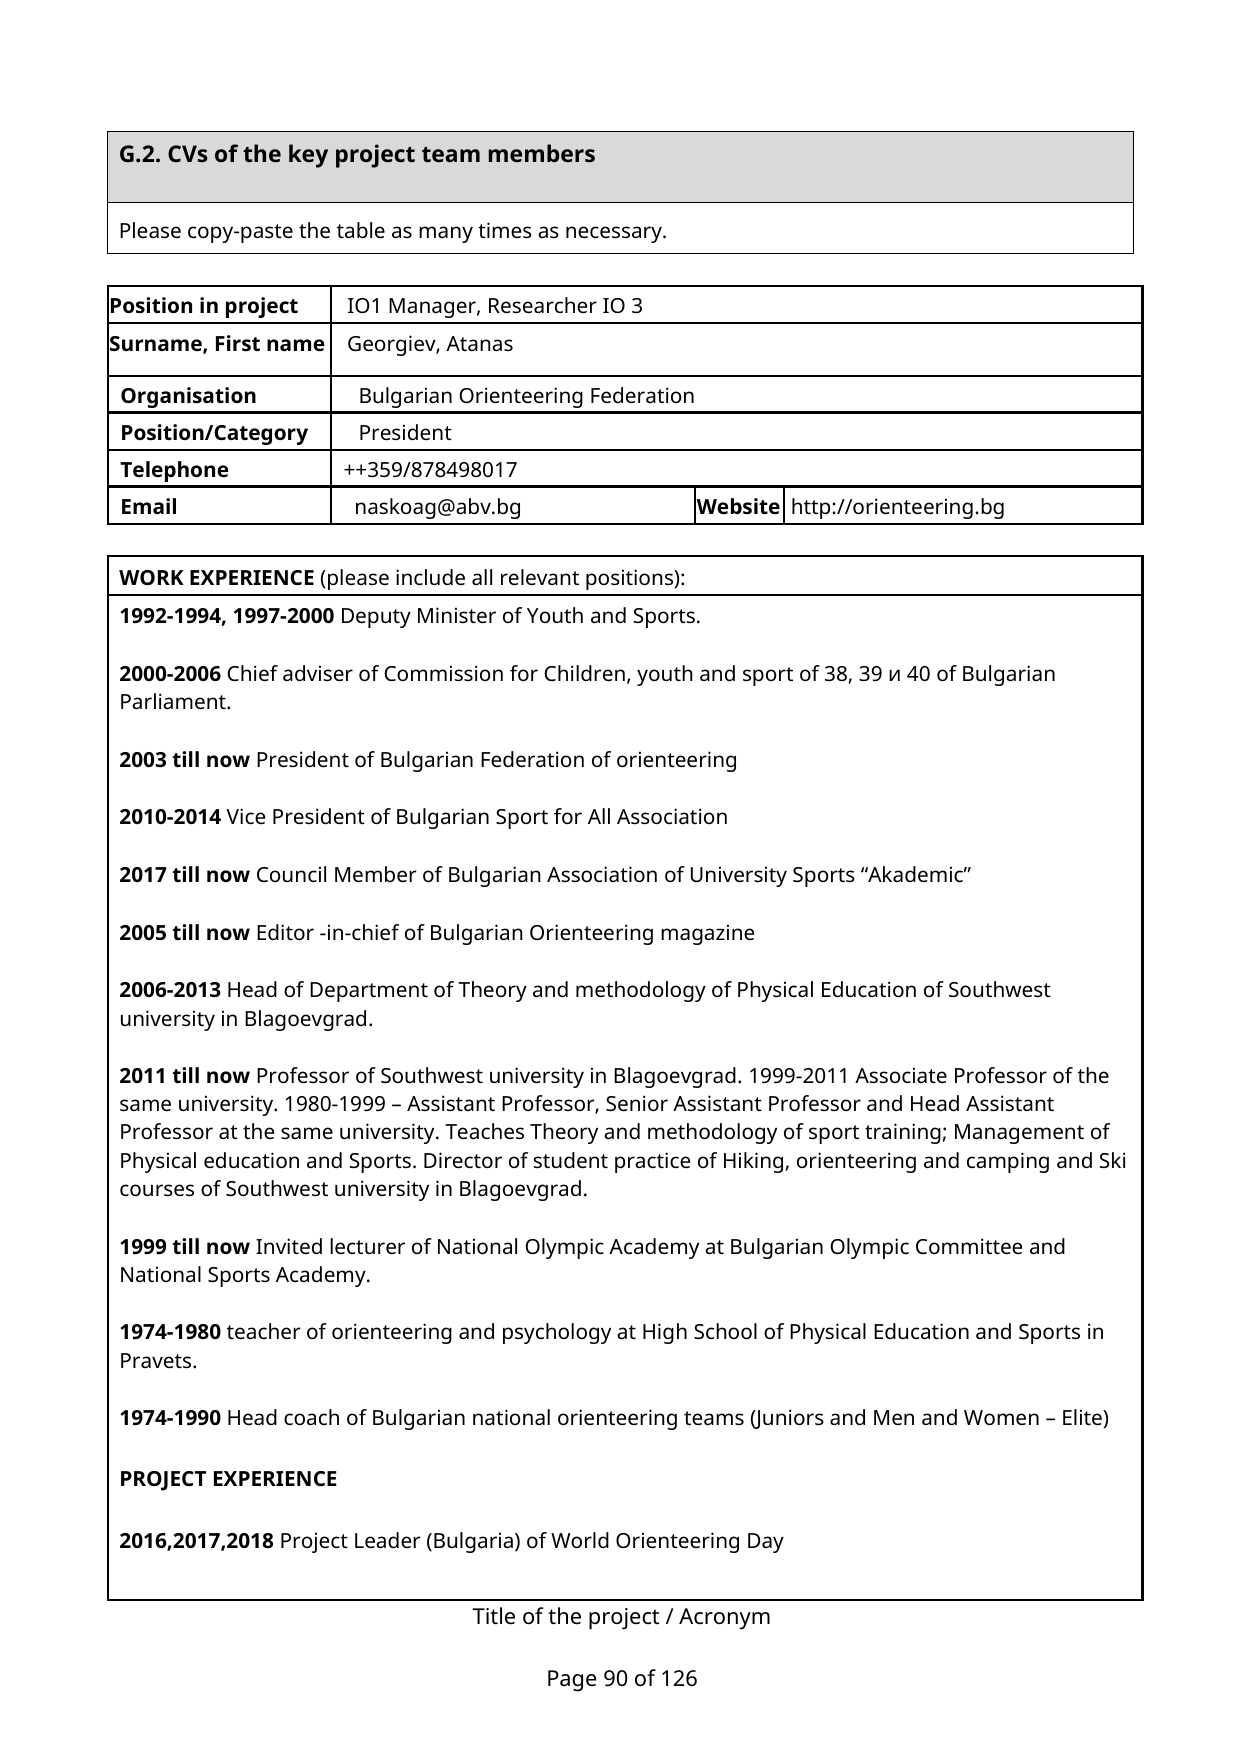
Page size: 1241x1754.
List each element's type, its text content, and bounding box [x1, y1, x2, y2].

table_cell Telephone [109, 451, 330, 485]
table_cell ++359/878498017 [332, 451, 1141, 485]
table_cell Email [109, 488, 330, 522]
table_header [108, 132, 1133, 202]
table_cell naskoag@abv.bg [332, 488, 694, 522]
table_cell Please copy-paste the table as many times as necessary. [108, 203, 1133, 253]
table_cell Position/Category [109, 414, 330, 448]
table_cell Surname, First name [109, 324, 330, 374]
table_header WORK EXPERIENCE (please include all relevant positions): [109, 557, 1141, 593]
table_cell Bulgarian Orienteering Federation [332, 377, 1141, 411]
table_cell http://orienteering.bg [785, 488, 1141, 522]
table_cell President [332, 414, 1141, 448]
table_header IO1 Manager, Researcher IO 3 [332, 287, 1141, 322]
table_cell Georgiev, Atanas [332, 324, 1141, 374]
table_cell Website [696, 488, 783, 522]
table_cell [109, 596, 1141, 1598]
table_header Position in project [109, 287, 330, 322]
table_cell Organisation [109, 377, 330, 411]
